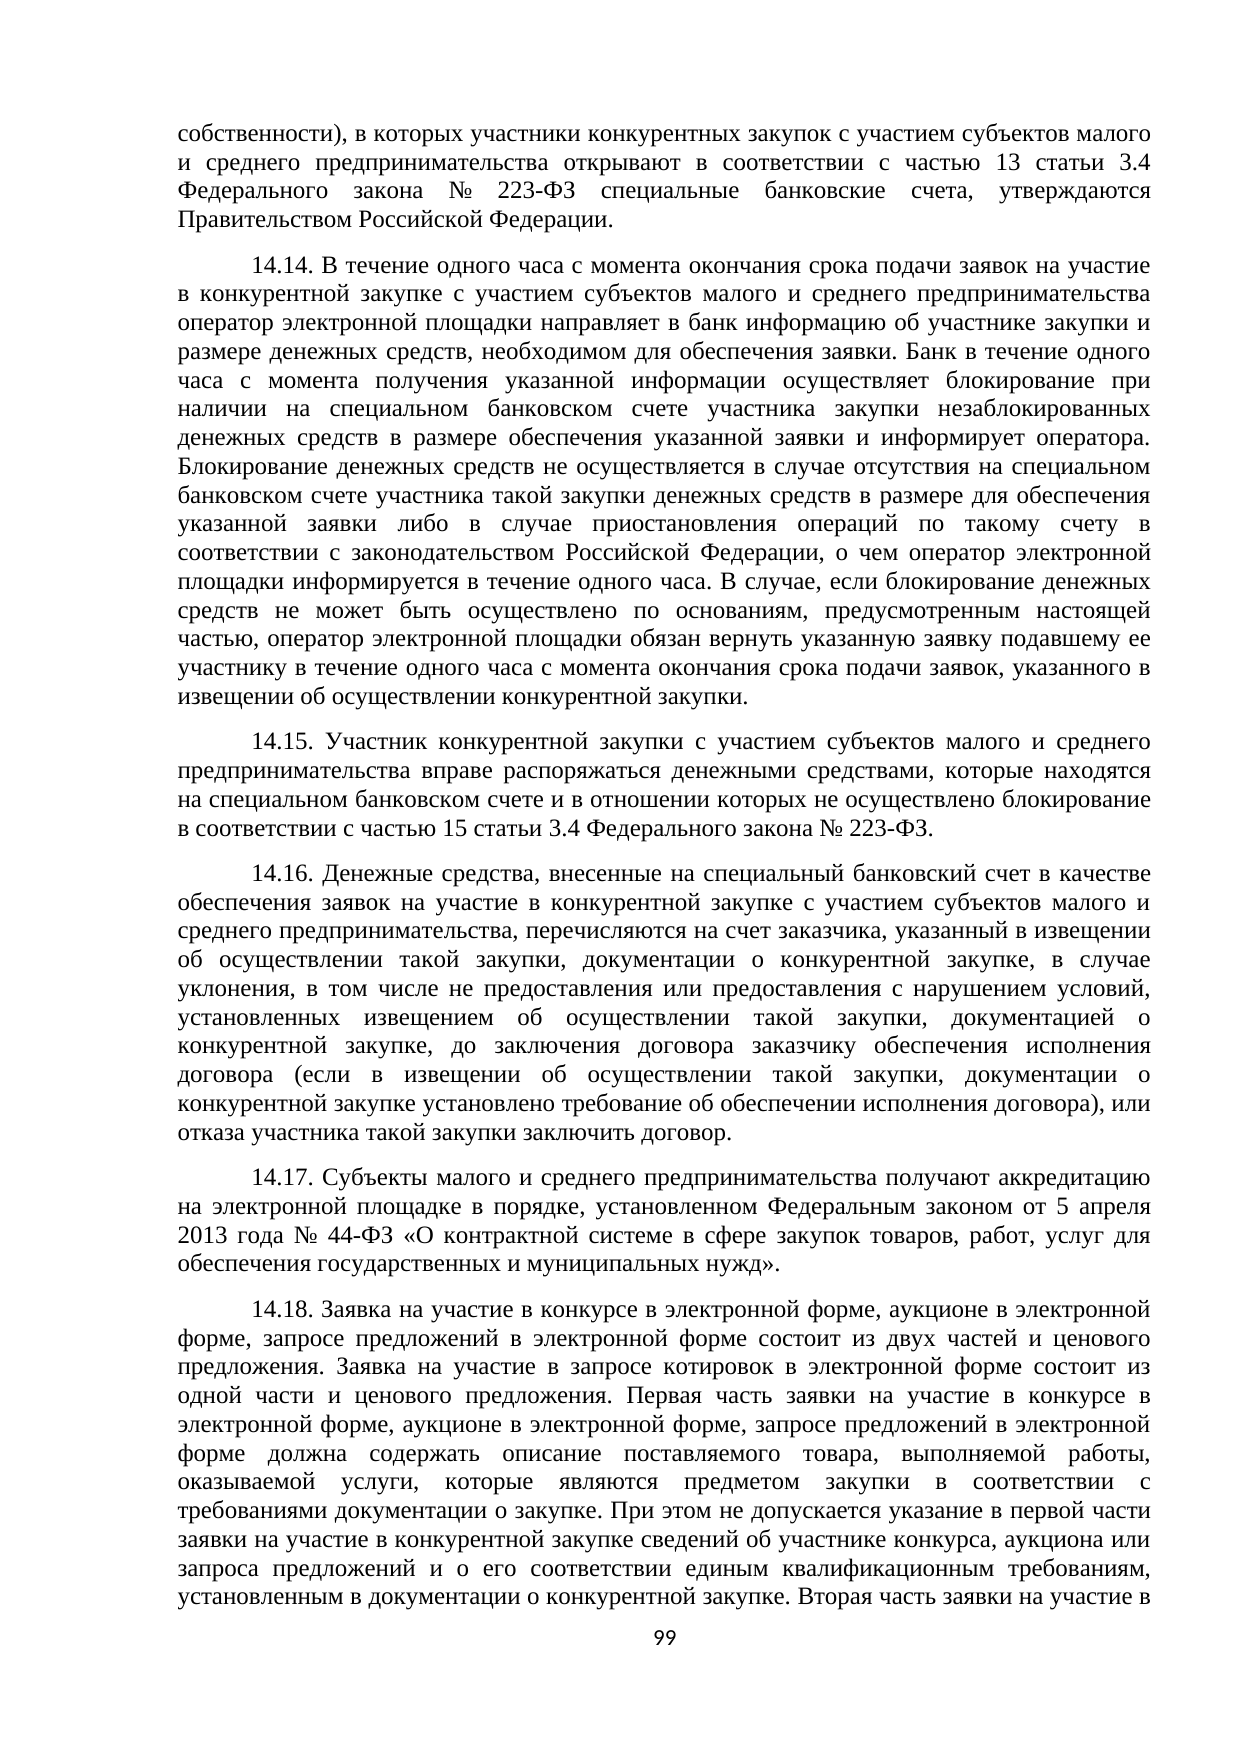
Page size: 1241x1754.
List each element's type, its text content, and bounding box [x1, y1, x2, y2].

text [177, 118, 1152, 233]
text 14.17. Субъекты малого и среднего предпринимательства получают аккредитацию на электронной площадке в порядке, установленном Федеральным законом от 5 апреля 2013 года № 44-ФЗ «О контрактной системе в сфере закупок товаров, работ, услуг для обеспечения государственных и муниципальных нужд». [177, 1162, 1152, 1277]
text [177, 1294, 1152, 1610]
text 14.16. Денежные средства, внесенные на специальный банковский счет в качестве обеспечения заявок на участие в конкурентной закупке с участием субъектов малого и среднего предпринимательства, перечисляются на счет заказчика, указанный в извещении об осуществлении такой закупки, документации о конкурентной закупке, в случае уклонения, в том числе не предоставления или предоставления с нарушением условий, установленных извещением об осуществлении такой закупки, документацией о конкурентной закупке, до заключения договора заказчику обеспечения исполнения договора (если в извещении об осуществлении такой закупки, документации о конкурентной закупке установлено требование об обеспечении исполнения договора), или отказа участника такой закупки заключить договор. [177, 858, 1152, 1146]
text 14.15. Участник конкурентной закупки с участием субъектов малого и среднего предпринимательства вправе распоряжаться денежными средствами, которые находятся на специальном банковском счете и в отношении которых не осуществлено блокирование в соответствии с частью 15 статьи 3.4 Федерального закона № 223-ФЗ. [177, 726, 1152, 841]
text 14.14. В течение одного часа с момента окончания срока подачи заявок на участие в конкурентной закупке с участием субъектов малого и среднего предпринимательства оператор электронной площадки направляет в банк информацию об участнике закупки и размере денежных средств, необходимом для обеспечения заявки. Банк в течение одного часа с момента получения указанной информации осуществляет блокирование при наличии на специальном банковском счете участника закупки незаблокированных денежных средств в размере обеспечения указанной заявки и информирует оператора. Блокирование денежных средств не осуществляется в случае отсутствия на специальном банковском счете участника такой закупки денежных средств в размере для обеспечения указанной заявки либо в случае приостановления операций по такому счету в соответствии с законодательством Российской Федерации, о чем оператор электронной площадки информируется в течение одного часа. В случае, если блокирование денежных средств не может быть осуществлено по основаниям, предусмотренным настоящей частью, оператор электронной площадки обязан вернуть указанную заявку подавшему ее участнику в течение одного часа с момента окончания срока подачи заявок, указанного в извещении об осуществлении конкурентной закупки. [177, 250, 1152, 710]
